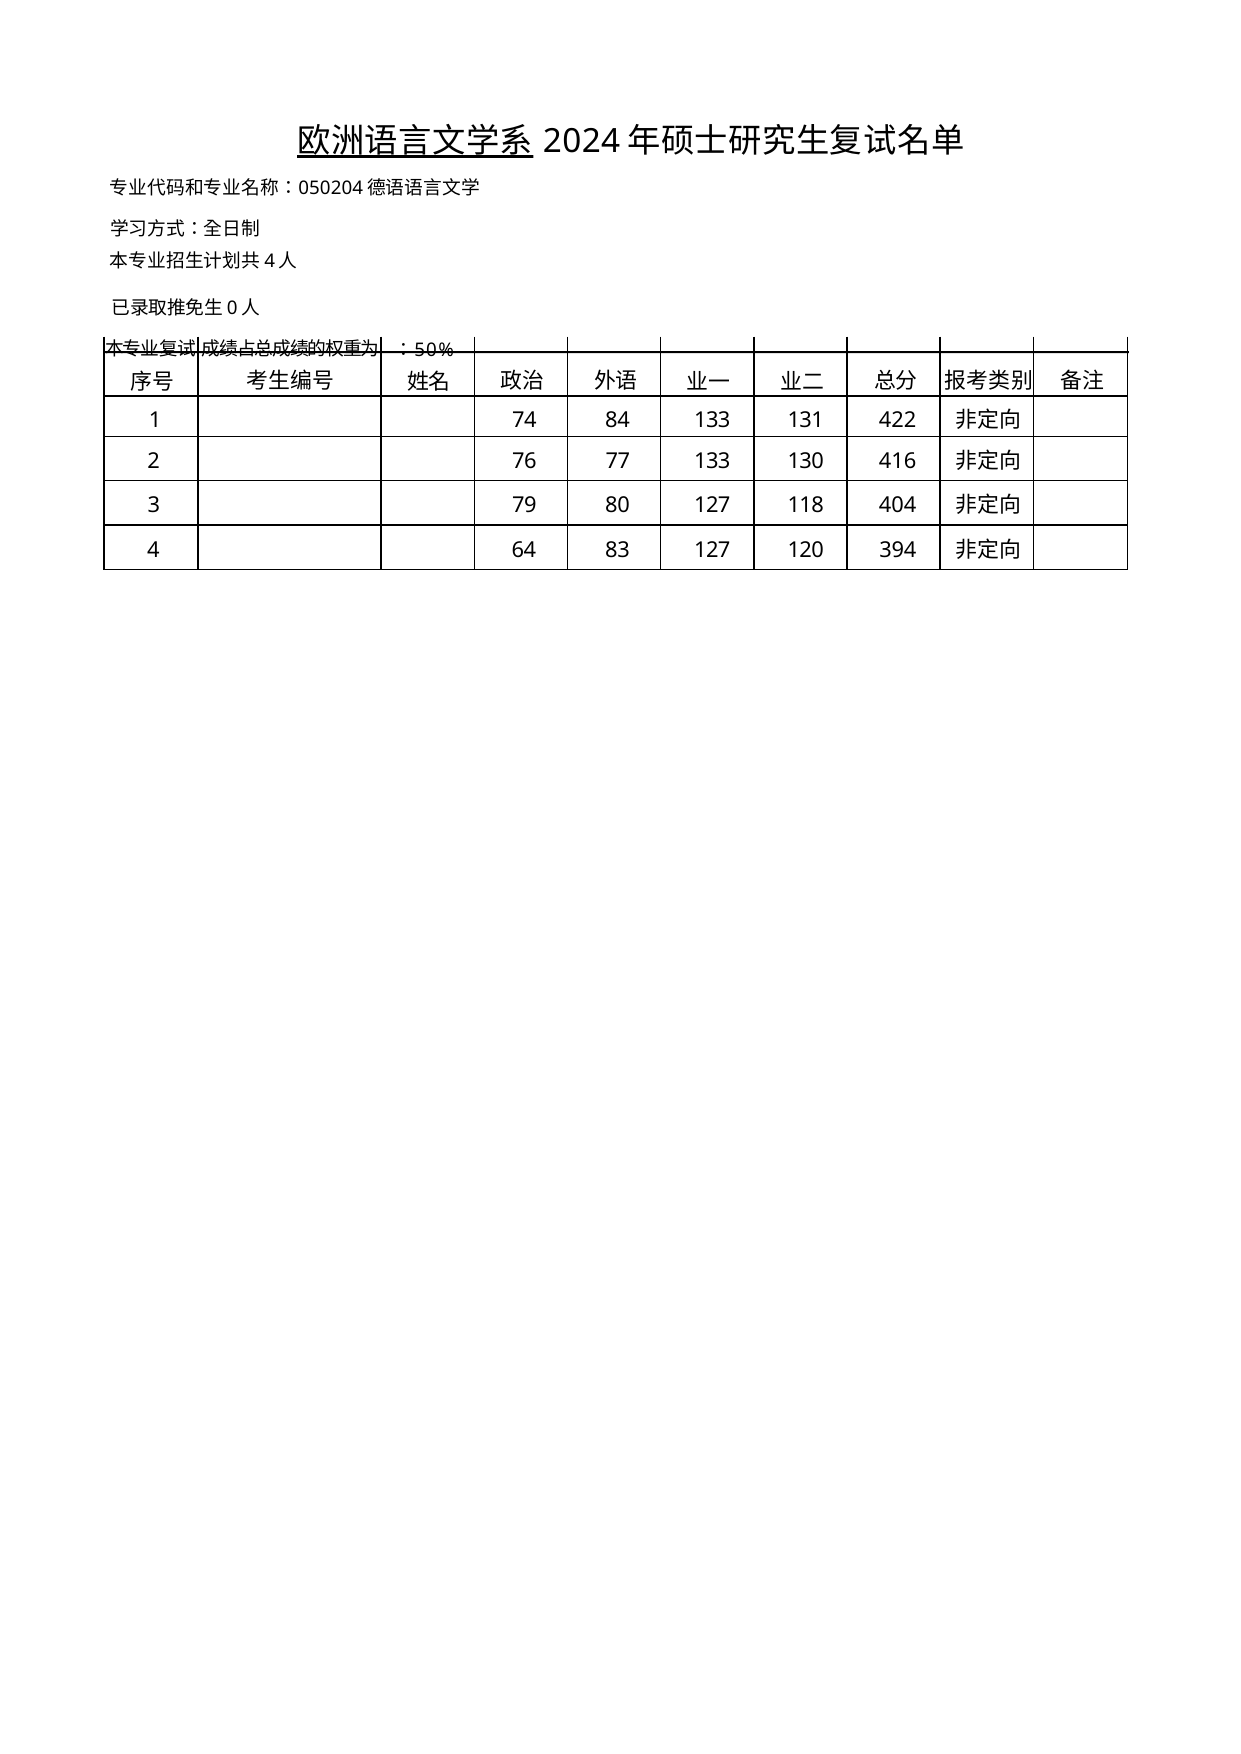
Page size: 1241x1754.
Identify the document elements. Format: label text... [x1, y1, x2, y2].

table_header 本专业复试 序号 [105, 337, 197, 395]
table_cell 127 [661, 526, 753, 569]
table_cell 416 [848, 437, 939, 479]
table_cell [199, 481, 380, 524]
table_cell 118 [755, 481, 846, 524]
table_cell 79 [475, 481, 567, 524]
table_cell 1 [105, 397, 197, 436]
text 已录取推免生0人 [111, 296, 1129, 319]
table_cell [382, 397, 474, 436]
table_header 外语 [568, 337, 660, 395]
table_cell 77 [568, 437, 660, 479]
text 专业代码和专业名称：050204德语语言文学 [109, 176, 1129, 199]
table_header 备注 [1034, 337, 1127, 395]
table_cell 64 [475, 526, 567, 569]
table_cell 3 [105, 481, 197, 524]
table_cell [199, 526, 380, 569]
table_cell 非定向 [941, 481, 1033, 524]
table_header 报考类别 [941, 337, 1033, 395]
table_cell [1034, 481, 1127, 524]
table_header 业二 [755, 337, 846, 395]
table_cell 133 [661, 437, 753, 479]
table_cell 133 [661, 397, 753, 436]
table_cell 2 [105, 437, 197, 479]
table_cell [1034, 526, 1127, 569]
table_cell 非定向 [941, 397, 1033, 436]
table_cell 80 [568, 481, 660, 524]
table_cell 130 [755, 437, 846, 479]
table_cell [199, 397, 380, 436]
table_cell 76 [475, 437, 567, 479]
table_cell [1034, 397, 1127, 436]
table_header 政治 [475, 337, 567, 395]
table_cell 74 [475, 397, 567, 436]
text 本专业招生计划共4人 [109, 257, 1129, 296]
text 欧洲语言文学系 2024年硕士研究生复试名单 [277, 119, 1129, 161]
table_cell 84 [568, 397, 660, 436]
table_header ：50% 姓名 [382, 337, 474, 395]
table_cell [382, 437, 474, 479]
table_header 成绩占总成绩的权重为 考生编号 [199, 337, 380, 395]
table_cell 非定向 [941, 526, 1033, 569]
table_cell 127 [661, 481, 753, 524]
table_header 总分 [848, 337, 939, 395]
table_cell 非定向 [941, 437, 1033, 479]
table_cell 131 [755, 397, 846, 436]
table_cell [382, 481, 474, 524]
table_header 业一 [661, 337, 753, 395]
table_cell 422 [848, 397, 939, 436]
table_cell [1034, 437, 1127, 479]
table_cell 120 [755, 526, 846, 569]
table_cell 4 [105, 526, 197, 569]
text 学习方式：全日制 [110, 217, 1129, 240]
table_cell 83 [568, 526, 660, 569]
table_cell 404 [848, 481, 939, 524]
table_cell 394 [848, 526, 939, 569]
table_cell [199, 437, 380, 479]
table_cell [382, 526, 474, 569]
